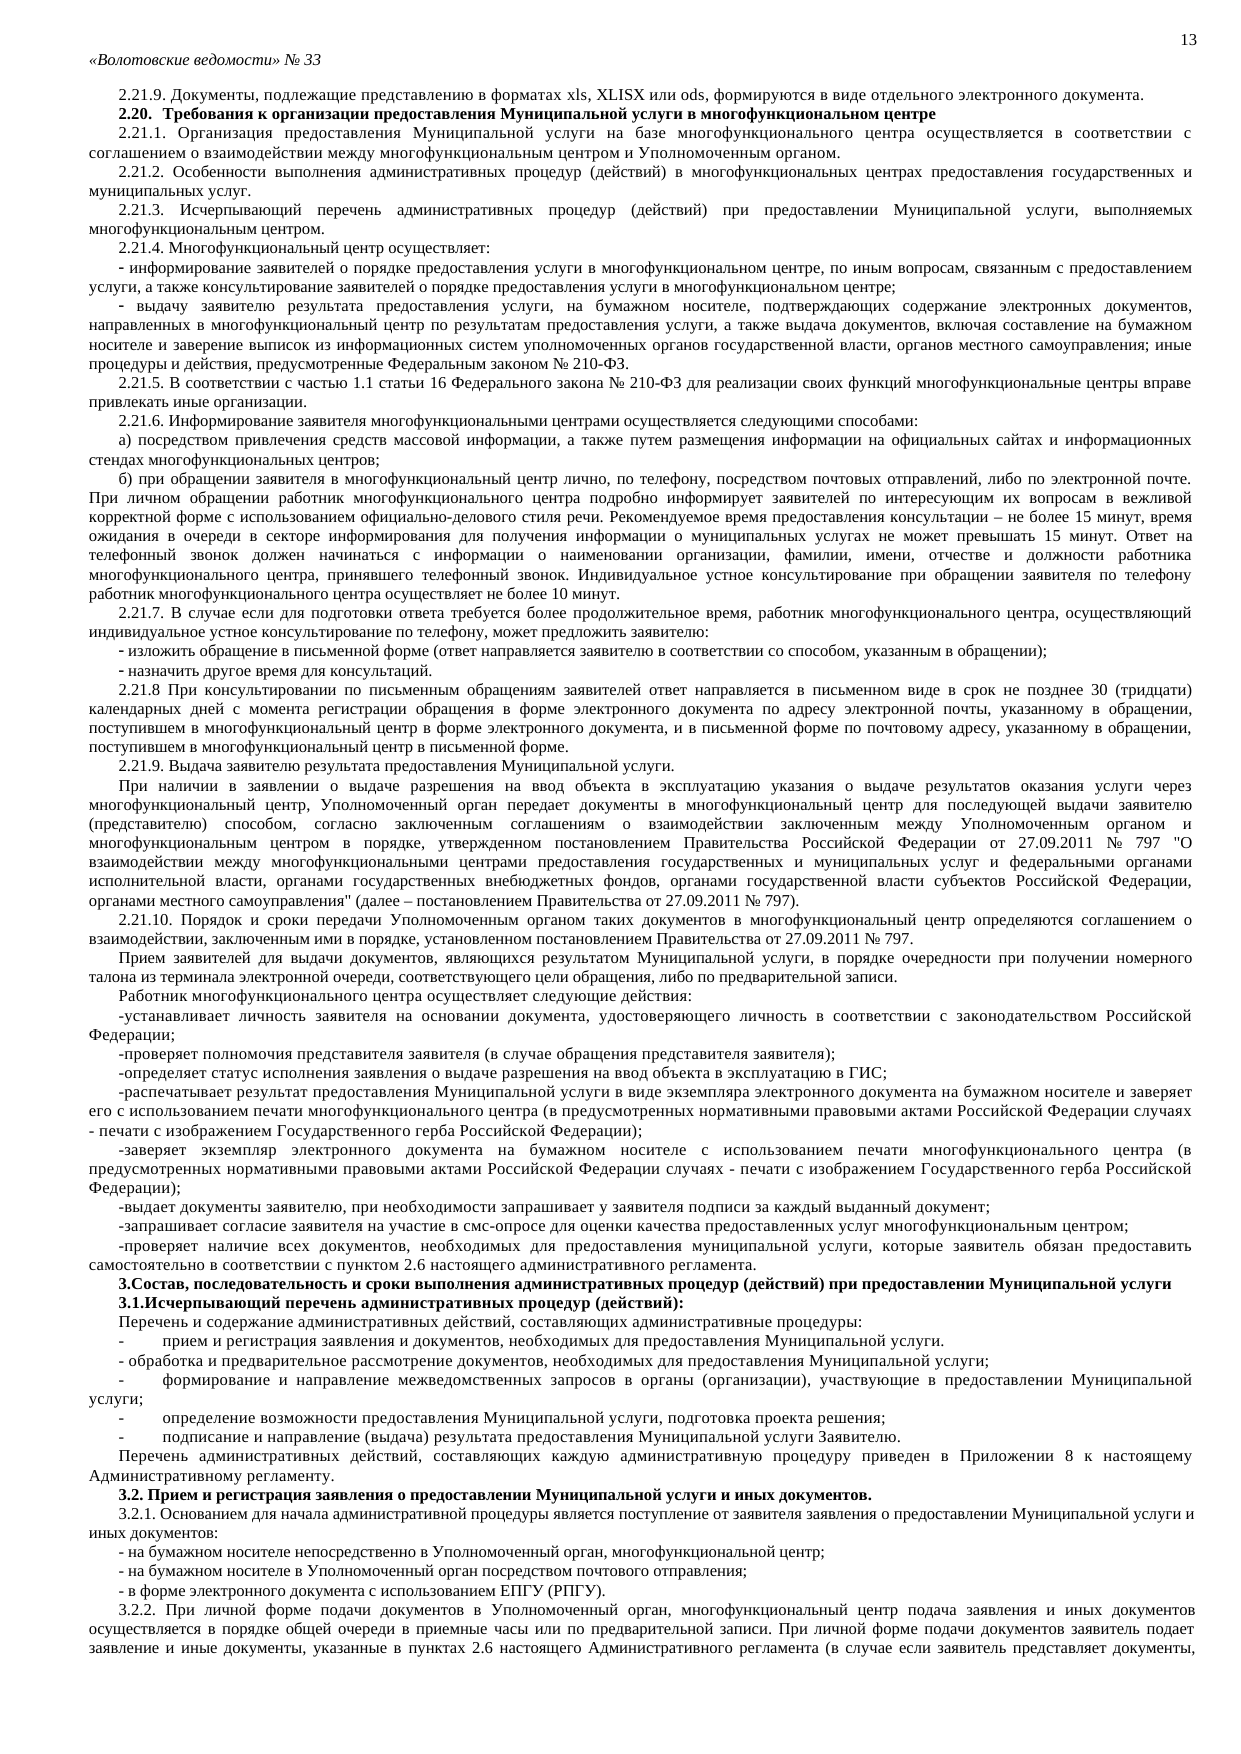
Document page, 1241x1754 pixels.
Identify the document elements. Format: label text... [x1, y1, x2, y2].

text - прием и регистрация заявления и документов, необходимых для предоставления Муниципальной услуги. [89, 1331, 1194, 1350]
text - формирование и направление межведомственных запросов в органы (организации), участвующие в предоставлении Муниципальной услуги; [89, 1369, 1194, 1408]
text 2.21.9. Выдача заявителю результата предоставления Муниципальной услуги. [89, 756, 1193, 775]
text изложить обращение в письменной форме (ответ направляется заявителю в соответствии со способом, указанным в обращении); [89, 641, 1193, 660]
text Прием заявителей для выдачи документов, являющихся результатом Муниципальной услуги, в порядке очередности при получении номерного талона из терминала электронной очереди, соответствующего цели обращения, либо по предварительной записи. [89, 948, 1193, 986]
text Перечень административных действий, составляющих каждую административную процедуру приведен в Приложении 8 к настоящему Административному регламенту. [89, 1446, 1193, 1484]
text назначить другое время для консультаций. [89, 660, 1193, 679]
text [89, 1599, 1197, 1657]
text - обработка и предварительное рассмотрение документов, необходимых для предоставления Муниципальной услуги; [89, 1350, 1194, 1369]
text При наличии в заявлении о выдаче разрешения на ввод объекта в эксплуатацию указания о выдаче результатов оказания услуги через многофункциональный центр, Уполномоченный орган передает документы в многофункциональный центр для последующей выдачи заявителю (представителю) способом, согласно заключенным соглашениям о взаимодействии заключенным между Уполномоченным органом и многофункциональным центром в порядке, утвержденном постановлением Правительства Российской Федерации от 27.09.2011 № 797 "О взаимодействии между многофункциональными центрами предоставления государственных и муниципальных услуг и федеральными органами исполнительной власти, органами государственных внебюджетных фондов, органами государственной власти субъектов Российской Федерации, органами местного самоуправления" (далее – постановлением Правительства от 27.09.2011 № 797). [89, 775, 1193, 909]
text -определяет статус исполнения заявления о выдаче разрешения на ввод объекта в эксплуатацию в ГИС; [89, 1063, 1193, 1082]
text -проверяет наличие всех документов, необходимых для предоставления муниципальной услуги, которые заявитель обязан предоставить самостоятельно в соответствии с пунктом 2.6 настоящего административного регламента. [89, 1235, 1193, 1274]
text а) посредством привлечения средств массовой информации, а также путем размещения информации на официальных сайтах и информационных стендах многофункциональных центров; [89, 430, 1193, 468]
text -запрашивает согласие заявителя на участие в смс-опросе для оценки качества предоставленных услуг многофункциональным центром; [89, 1216, 1193, 1235]
text 2.21.7. В случае если для подготовки ответа требуется более продолжительное время, работник многофункционального центра, осуществляющий индивидуальное устное консультирование по телефону, может предложить заявителю: [89, 603, 1193, 641]
text Перечень и содержание административных действий, составляющих административные процедуры: [89, 1312, 1193, 1331]
list Требования к организации предоставления Муниципальной услуги в многофункциональном центре [89, 104, 1193, 123]
text Работник многофункционального центра осуществляет следующие действия: [89, 986, 1193, 1005]
text 2.21.8 При консультировании по письменным обращениям заявителей ответ направляется в письменном виде в срок не позднее 30 (тридцати) календарных дней с момента регистрации обращения в форме электронного документа по адресу электронной почты, указанному в обращении, поступившем в многофункциональный центр в форме электронного документа, и в письменной форме по почтовому адресу, указанному в обращении, поступившем в многофункциональный центр в письменной форме. [89, 679, 1193, 756]
text 3.Состав, последовательность и сроки выполнения административных процедур (действий) при предоставлении Муниципальной услуги [118, 1274, 1193, 1293]
text выдачу заявителю результата предоставления услуги, на бумажном носителе, подтверждающих содержание электронных документов, направленных в многофункциональный центр по результатам предоставления услуги, а также выдача документов, включая составление на бумажном носителе и заверение выписок из информационных систем уполномоченных органов государственной власти, органов местного самоуправления; иные процедуры и действия, предусмотренные Федеральным законом № 210-ФЗ. [89, 296, 1193, 373]
text 3.1.Исчерпывающий перечень административных процедур (действий): [118, 1293, 1193, 1312]
text -устанавливает личность заявителя на основании документа, удостоверяющего личность в соответствии с законодательством Российской Федерации; [89, 1005, 1193, 1044]
text информирование заявителей о порядке предоставления услуги в многофункциональном центре, по иным вопросам, связанным с предоставлением услуги, а также консультирование заявителей о порядке предоставления услуги в многофункциональном центре; [89, 257, 1193, 296]
text -распечатывает результат предоставления Муниципальной услуги в виде экземпляра электронного документа на бумажном носителе и заверяет его с использованием печати многофункционального центра (в предусмотренных нормативными правовыми актами Российской Федерации случаях - печати с изображением Государственного герба Российской Федерации); [89, 1082, 1193, 1139]
text 2.21.10. Порядок и сроки передачи Уполномоченным органом таких документов в многофункциональный центр определяются соглашением о взаимодействии, заключенным ими в порядке, установленном постановлением Правительства от 27.09.2011 № 797. [89, 909, 1193, 948]
text - на бумажном носителе в Уполномоченный орган посредством почтового отправления; [89, 1561, 1197, 1580]
text - определение возможности предоставления Муниципальной услуги, подготовка проекта решения; [89, 1408, 1194, 1427]
text 2.21.1. Организация предоставления Муниципальной услуги на базе многофункционального центра осуществляется в соответствии с соглашением о взаимодействии между многофункциональным центром и Уполномоченным органом. [89, 123, 1193, 162]
text 2.21.5. В соответствии с частью 1.1 статьи 16 Федерального закона № 210-ФЗ для реализации своих функций многофункциональные центры вправе привлекать иные организации. [89, 373, 1193, 411]
text 2.21.2. Особенности выполнения административных процедур (действий) в многофункциональных центрах предоставления государственных и муниципальных услуг. [89, 162, 1193, 200]
text -проверяет полномочия представителя заявителя (в случае обращения представителя заявителя); [89, 1044, 1193, 1063]
text 2.21.6. Информирование заявителя многофункциональными центрами осуществляется следующими способами: [89, 411, 1193, 430]
text 2.21.4. Многофункциональный центр осуществляет: [118, 238, 1193, 257]
text 3.2. Прием и регистрация заявления о предоставлении Муниципальной услуги и иных документов. [89, 1484, 1197, 1504]
text - подписание и направление (выдача) результата предоставления Муниципальной услуги Заявителю. [89, 1427, 1194, 1446]
text б) при обращении заявителя в многофункциональный центр лично, по телефону, посредством почтовых отправлений, либо по электронной почте. При личном обращении работник многофункционального центра подробно информирует заявителей по интересующим их вопросам в вежливой корректной форме с использованием официально-делового стиля речи. Рекомендуемое время предоставления консультации – не более 15 минут, время ожидания в очереди в секторе информирования для получения информации о муниципальных услугах не может превышать 15 минут. Ответ на телефонный звонок должен начинаться с информации о наименовании организации, фамилии, имени, отчестве и должности работника многофункционального центра, принявшего телефонный звонок. Индивидуальное устное консультирование при обращении заявителя по телефону работник многофункционального центра осуществляет не более 10 минут. [89, 468, 1193, 603]
text 2.21.9. Документы, подлежащие представлению в форматах xls, XLISX или ods, формируются в виде отдельного электронного документа. [118, 85, 596, 104]
text 3.2.1. Основанием для начала административной процедуры является поступление от заявителя заявления о предоставлении Муниципальной услуги и иных документов: [89, 1504, 1197, 1542]
text 2.21.3. Исчерпывающий перечень административных процедур (действий) при предоставлении Муниципальной услуги, выполняемых многофункциональным центром. [89, 200, 1193, 238]
text -заверяет экземпляр электронного документа на бумажном носителе с использованием печати многофункционального центра (в предусмотренных нормативными правовыми актами Российской Федерации случаях - печати с изображением Государственного герба Российской Федерации); [89, 1139, 1193, 1197]
text - на бумажном носителе непосредственно в Уполномоченный орган, многофункциональной центр; [89, 1542, 1197, 1561]
text -выдает документы заявителю, при необходимости запрашивает у заявителя подписи за каждый выданный документ; [89, 1197, 1193, 1216]
text - в форме электронного документа с использованием ЕПГУ (РПГУ). [89, 1580, 1197, 1599]
text 2.21.9. Документы, подлежащие представлению в форматах xls, XLISX или ods, формируются в виде отдельного электронного документа. [649, 85, 1193, 104]
